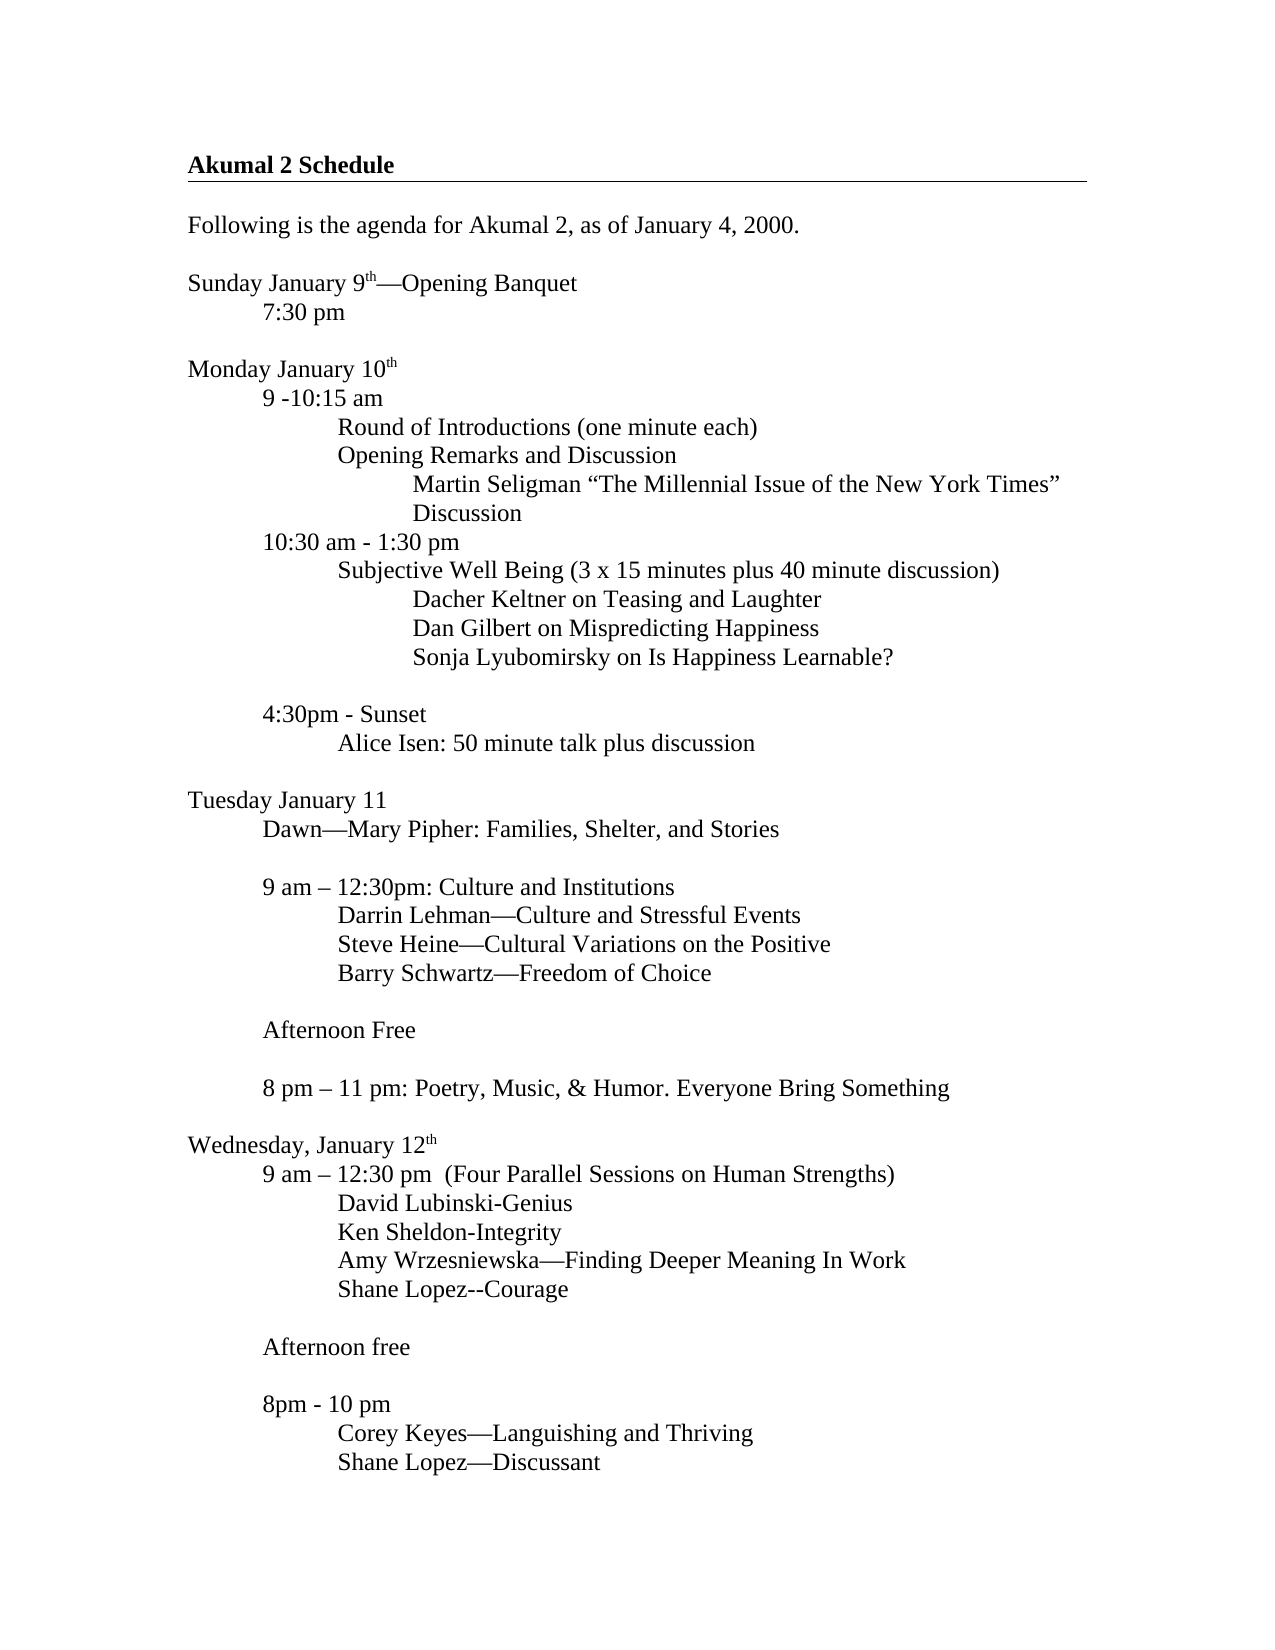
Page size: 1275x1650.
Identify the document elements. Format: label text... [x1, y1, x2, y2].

text Alice Isen: 50 minute talk plus discussion [187, 728, 1087, 757]
text Round of Introductions (one minute each) [187, 412, 1087, 441]
text Tuesday January 11 [187, 786, 1087, 814]
text Barry Schwartz—Freedom of Choice [187, 958, 1087, 987]
text Darrin Lehman—Culture and Stressful Events [187, 901, 1087, 929]
text 9 am – 12:30 pm (Four Parallel Sessions on Human Strengths) [187, 1159, 1087, 1188]
text Amy Wrzesniewska—Finding Deeper Meaning In Work [187, 1246, 1087, 1274]
text Dan Gilbert on Mispredicting Happiness [187, 613, 1087, 642]
text 10:30 am - 1:30 pm [187, 527, 1087, 556]
text Following is the agenda for Akumal 2, as of January 4, 2000. [187, 211, 1087, 239]
text David Lubinski-Genius [187, 1188, 1087, 1217]
text Discussion [187, 498, 1087, 527]
text 9 am – 12:30pm: Culture and Institutions [187, 872, 1087, 901]
text Sunday January 9th—Opening Banquet [187, 268, 1087, 297]
text Dacher Keltner on Teasing and Laughter [187, 584, 1087, 613]
text Corey Keyes—Languishing and Thriving [262, 1418, 1087, 1447]
text 4:30pm - Sunset [187, 699, 1087, 728]
text Dawn—Mary Pipher: Families, Shelter, and Stories [187, 814, 1087, 843]
text Martin Seligman “The Millennial Issue of the New York Times” [187, 469, 1087, 498]
text Shane Lopez--Courage [262, 1274, 1087, 1303]
text 9 -10:15 am [187, 383, 1087, 412]
text Steve Heine—Cultural Variations on the Positive [187, 929, 1087, 958]
text Ken Sheldon-Integrity [187, 1217, 1087, 1246]
text 8 pm – 11 pm: Poetry, Music, & Humor. Everyone Bring Something [187, 1073, 1087, 1102]
text Opening Remarks and Discussion [262, 441, 1087, 469]
text Wednesday, January 12th [187, 1131, 1087, 1159]
text Afternoon free [187, 1332, 1087, 1361]
text Monday January 10th [187, 354, 1087, 383]
text Akumal 2 Schedule [187, 150, 1087, 182]
text Subjective Well Being (3 x 15 minutes plus 40 minute discussion) [262, 556, 1087, 584]
text Afternoon Free [187, 1016, 1087, 1044]
text 7:30 pm [187, 297, 1087, 326]
text Sonja Lyubomirsky on Is Happiness Learnable? [187, 642, 1087, 671]
text 8pm - 10 pm [262, 1389, 1087, 1418]
text Shane Lopez—Discussant [187, 1447, 1087, 1476]
